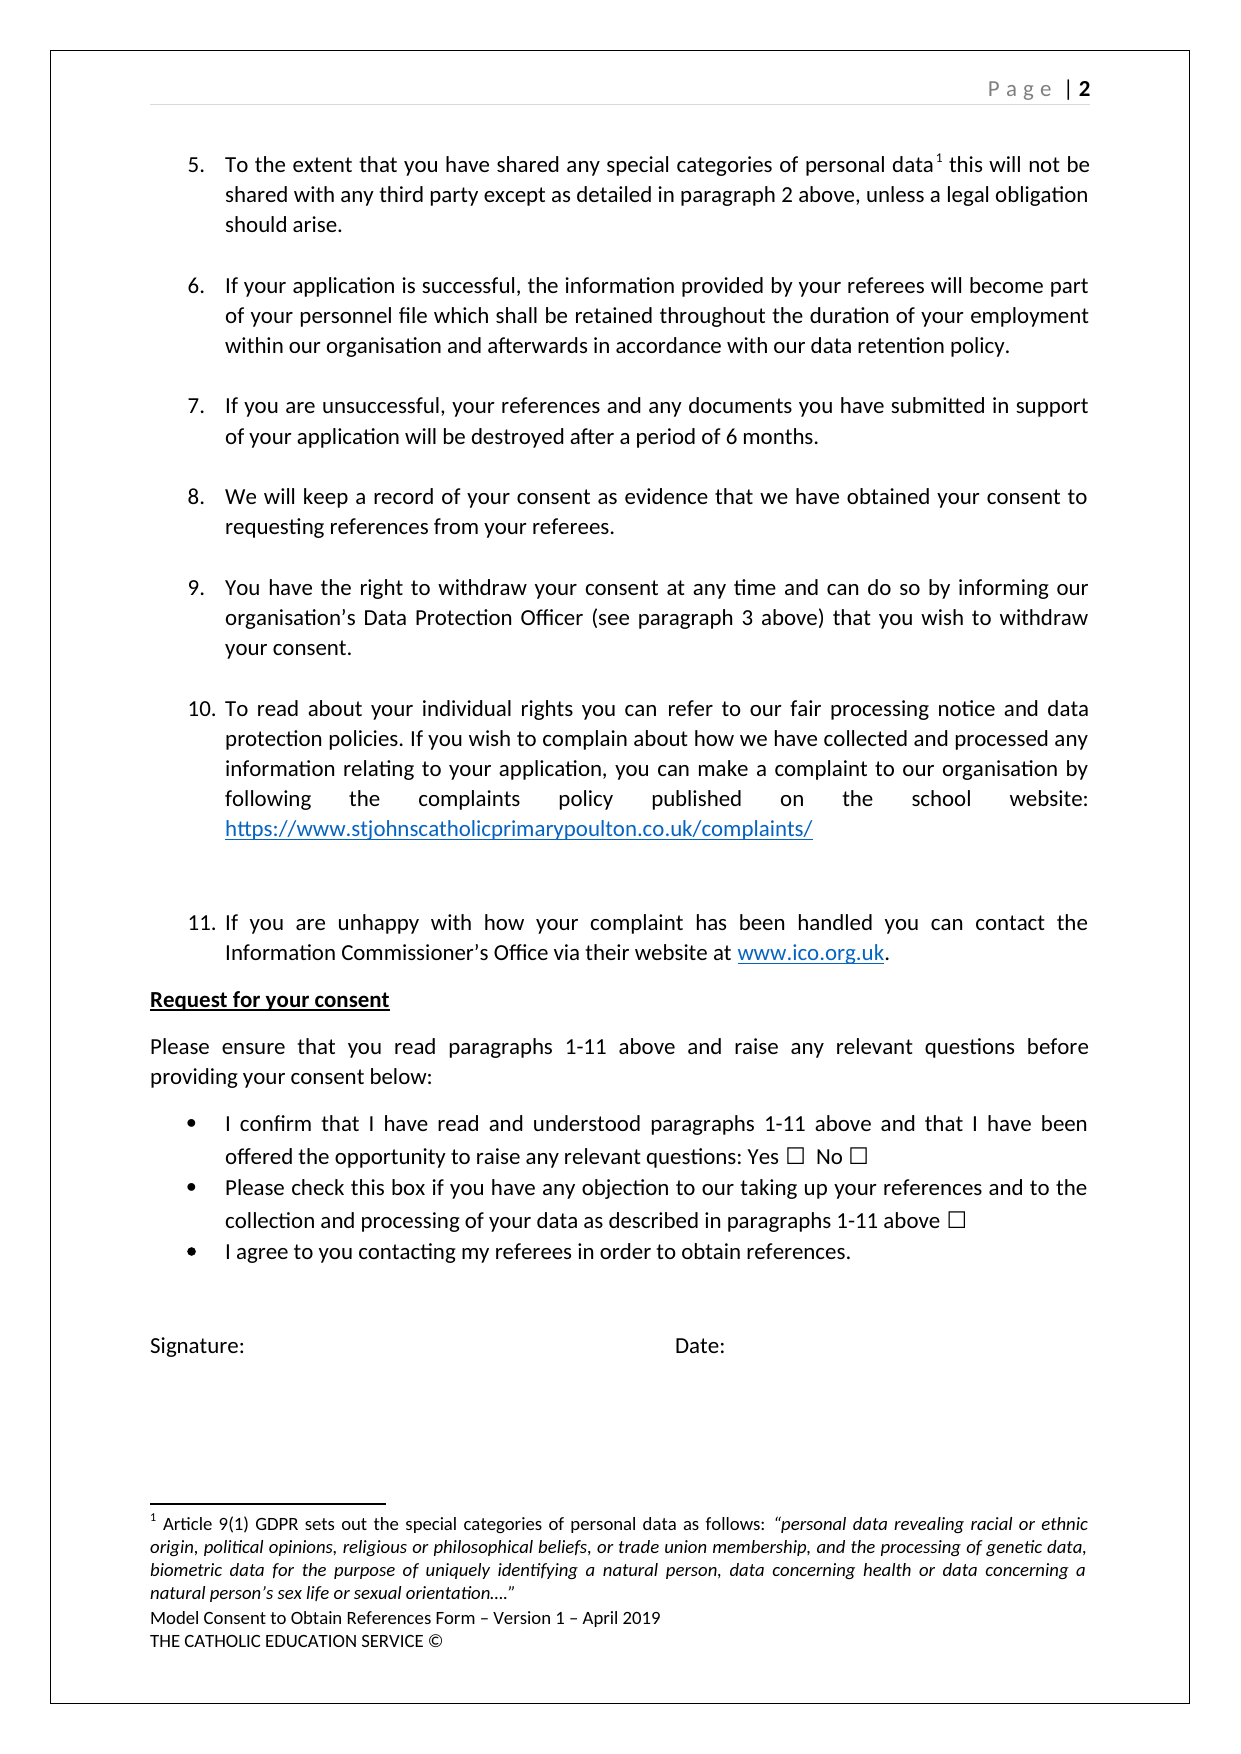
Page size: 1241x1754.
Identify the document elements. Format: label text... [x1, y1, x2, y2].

list If you are unsuccessful, your references and any documents you have submitted in support of your application will be destroyed after a period of 6 months. [187, 392, 1090, 450]
list If your application is successful, the information provided by your referees will become part of your personnel file which shall be retained throughout the duration of your employment within our organisation and afterwards in accordance with our data retention policy. [187, 271, 1090, 359]
list I agree to you contacting my referees in order to obtain references. [187, 1237, 1090, 1265]
list To the extent that you have shared any special categories of personal data this will not be shared with any third party except as detailed in paragraph 2 above, unless a legal obligation should arise. [187, 150, 1090, 238]
list We will keep a record of your consent as evidence that we have obtained your consent to requesting references from your referees. [187, 482, 1090, 541]
list Please check this box if you have any objection to our taking up your references and to the collection and processing of your data as described in paragraphs 1-11 above [187, 1173, 1090, 1235]
list To read about your individual rights you can refer to our fair processing notice and data protection policies. If you wish to complain about how we have collected and processed any information relating to your application, you can make a complaint to our organisation by following the complaints policy published on the school website: https://www.stjohnscatholicprimarypoulton.co.uk/complaints/ [187, 694, 1090, 843]
list You have the right to withdraw your consent at any time and can do so by informing our organisation’s Data Protection Officer (see paragraph 3 above) that you wish to withdraw your consent. [187, 573, 1090, 661]
text Signature: Date: [150, 1331, 1090, 1359]
list I confirm that I have read and understood paragraphs 1-11 above and that I have been offered the opportunity to raise any relevant questions: Yes No [187, 1109, 1090, 1171]
list If you are unhappy with how your complaint has been handled you can contact the Information Commissioner’s Office via their website at www.ico.org.uk. [187, 908, 1090, 967]
text Request for your consent [150, 985, 1090, 1013]
text Please ensure that you read paragraphs 1-11 above and raise any relevant questions before providing your consent below: [150, 1032, 1090, 1091]
